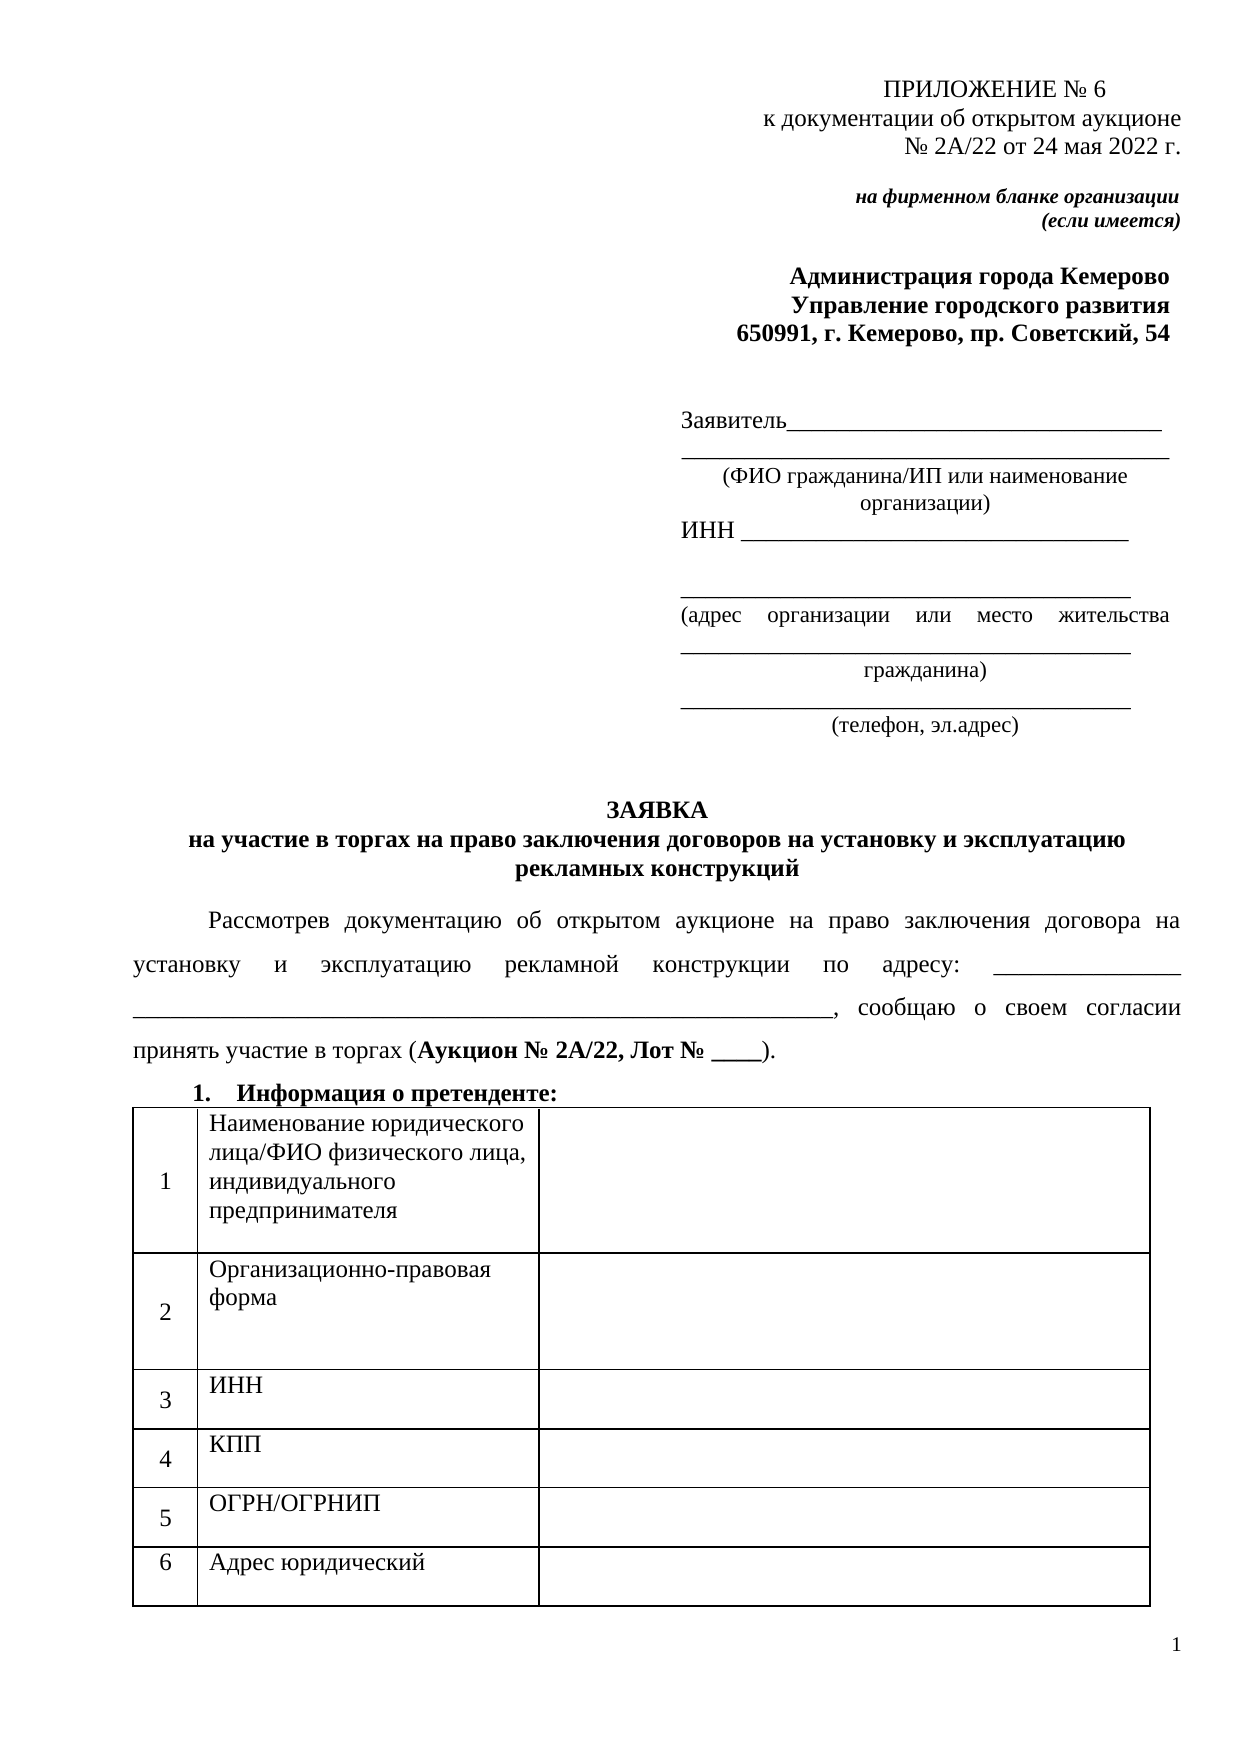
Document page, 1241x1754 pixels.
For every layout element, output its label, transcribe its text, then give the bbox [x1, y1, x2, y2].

table_header Наименование юридического лица/ФИО физического лица, индивидуального предпринимателя [198, 1108, 539, 1252]
table_header Администрация города Кемерово Управление городского развития 650991, г. Кемерово, пр. Советский, 54 [669, 261, 1181, 376]
text на участие в торгах на право заключения договоров на установку и эксплуатацию рекламных конструкций [133, 824, 1181, 882]
table_cell 6 [134, 1548, 197, 1605]
list ПРИЛОЖЕНИЕ № 6 [170, 74, 1181, 103]
text 1. Информация о претенденте: [133, 1078, 1181, 1107]
table_cell [540, 1254, 1149, 1369]
table_cell Адрес юридический [198, 1548, 538, 1605]
text (если имеется) [133, 208, 1181, 232]
table_header 1 [134, 1108, 197, 1252]
table_cell Организационно-правовая форма [198, 1254, 538, 1369]
table_cell КПП [198, 1430, 538, 1487]
table_header [540, 1108, 1149, 1252]
table_cell Заявитель______________________________ _______________________________________ (ФИО гражданина/ИП или наименование организации) ИНН _______________________________ ____________________________________ (адрес организации или место жительства ____________________________________ гражданина) ____________________________________ (телефон, эл.адрес) [669, 376, 1181, 767]
table_cell [540, 1488, 1149, 1546]
text на фирменном бланке организации [133, 184, 1181, 208]
text № 2А/22 от 24 мая 2022 г. [133, 131, 1181, 160]
table_cell 2 [134, 1254, 197, 1369]
table_cell ИНН [198, 1370, 538, 1428]
text Рассмотрев документацию об открытом аукционе на право заключения договора на установку и эксплуатацию рекламной конструкции по адресу: _______________ ________________________________________________________, сообщаю о своем согласии принять участие в торгах (Аукцион № 2А/22, Лот № ____). [133, 906, 1181, 1064]
text к документации об открытом аукционе [133, 103, 1181, 131]
table_cell [540, 1548, 1149, 1605]
table_cell ОГРН/ОГРНИП [198, 1488, 538, 1546]
text ЗАЯВКА [133, 795, 1181, 824]
table_cell [540, 1370, 1149, 1428]
table_cell [540, 1430, 1149, 1487]
table_cell 4 [134, 1430, 197, 1487]
table_cell 3 [134, 1370, 197, 1428]
table_cell 5 [134, 1488, 197, 1546]
